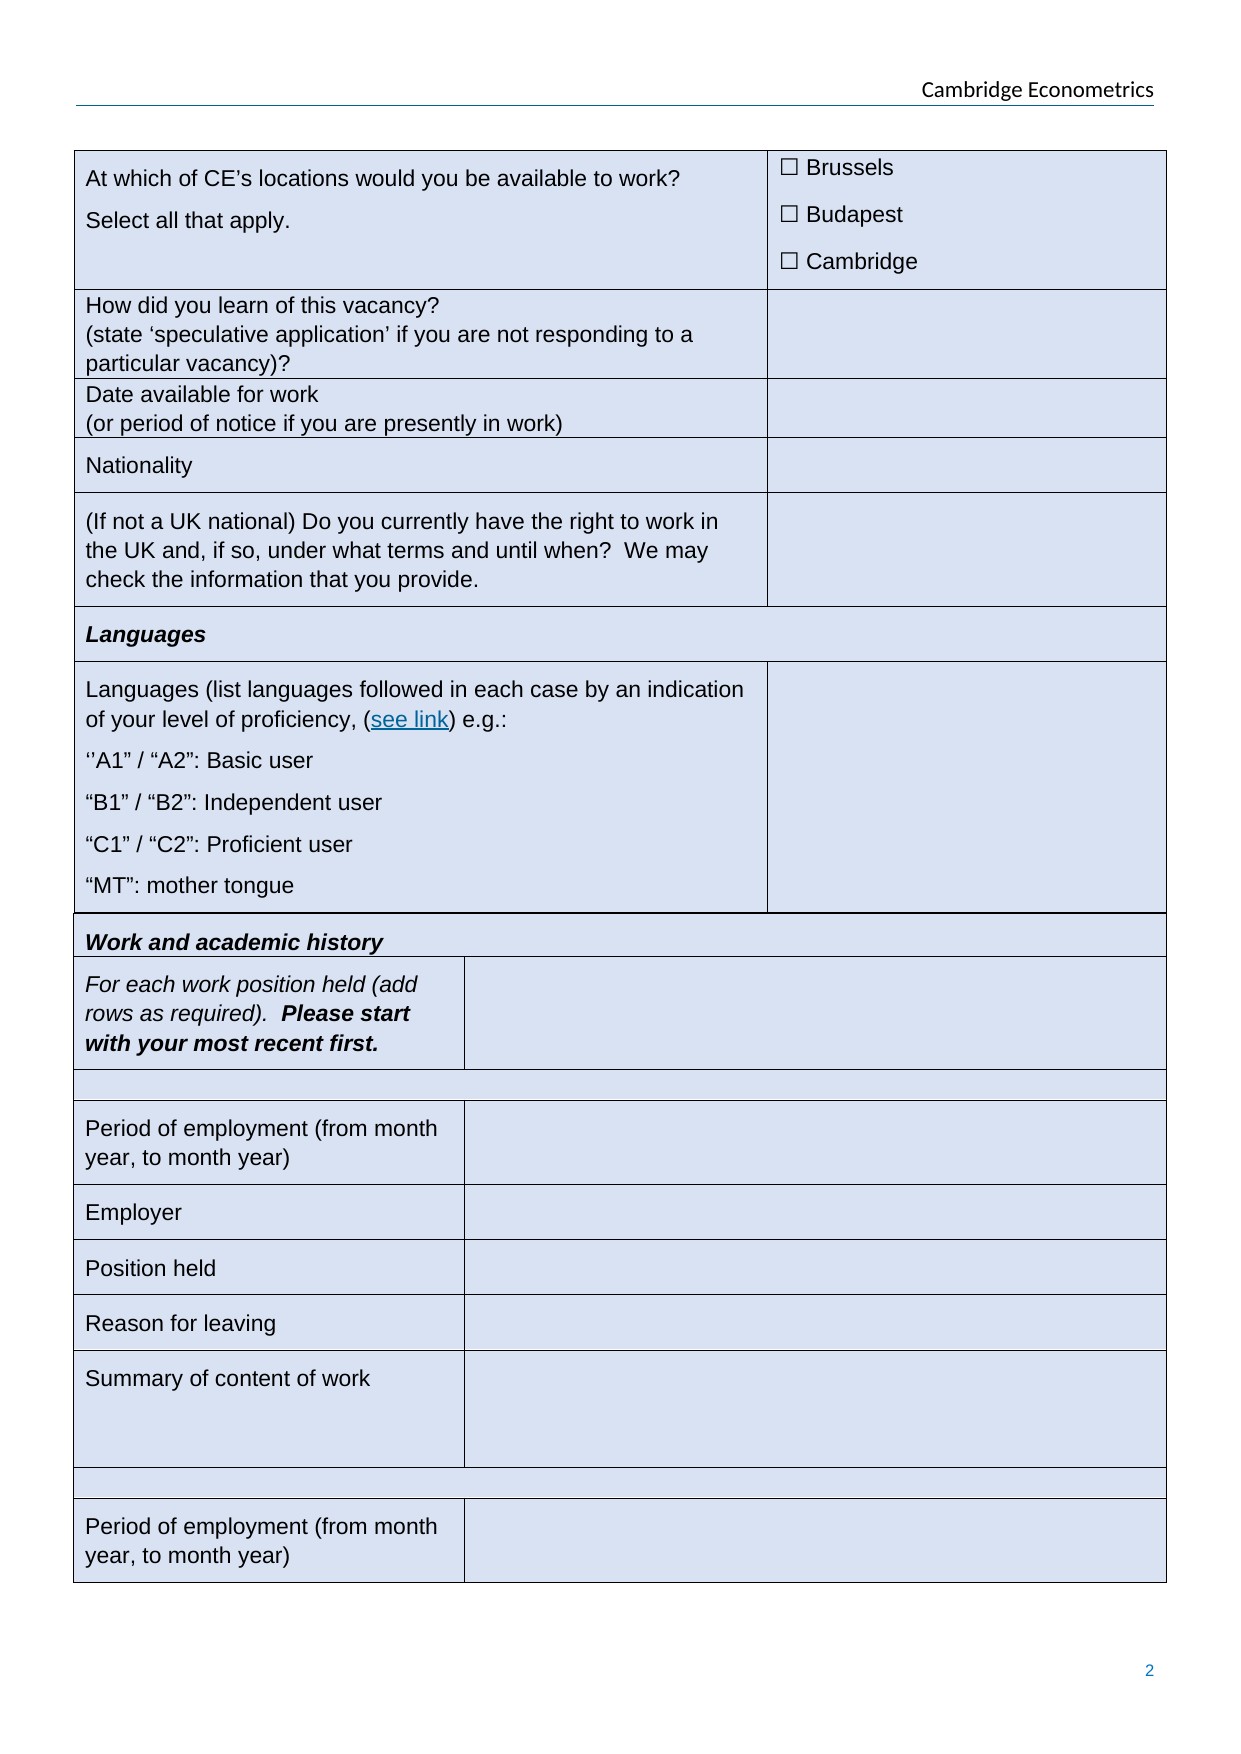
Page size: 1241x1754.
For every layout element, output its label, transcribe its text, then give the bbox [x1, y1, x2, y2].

table_cell [465, 957, 1166, 1069]
table_cell [74, 1468, 1166, 1497]
table_cell Languages [75, 607, 1166, 661]
table_cell [768, 662, 1166, 912]
table_cell [768, 290, 1166, 378]
table_cell [465, 1240, 1166, 1294]
table_cell Employer [74, 1185, 464, 1239]
table_cell Languages (list languages followed in each case by an indication of your level of proficiency, (see link) e.g.: ‘’A1” / “A2”: Basic user “B1” / “B2”: Independent user “C1” / “C2”: Proficient user “MT”: mother tongue [75, 662, 767, 912]
table_cell For each work position held (add rows as required). Please start with your most recent first. [74, 957, 464, 1069]
table_cell Position held [74, 1240, 464, 1294]
table_cell [768, 379, 1166, 437]
table_cell How did you learn of this vacancy? (state ‘speculative application’ if you are not responding to a particular vacancy)? [75, 290, 767, 378]
table_cell (If not a UK national) Do you currently have the right to work in the UK and, if so, under what terms and until when? We may check the information that you provide. [75, 493, 767, 606]
table_cell [74, 1070, 1166, 1099]
table_cell [465, 1499, 1166, 1582]
table_cell Reason for leaving [74, 1295, 464, 1349]
table_cell Period of employment (from month year, to month year) [74, 1499, 464, 1582]
table_cell [768, 438, 1166, 492]
table_cell [465, 1185, 1166, 1239]
table_header Work and academic history [74, 914, 1166, 956]
table_cell Period of employment (from month year, to month year) [74, 1101, 464, 1184]
table_cell [465, 1351, 1166, 1467]
table_cell [768, 493, 1166, 606]
table_cell Nationality [75, 438, 767, 492]
table_cell [465, 1101, 1166, 1184]
table_cell Date available for work (or period of notice if you are presently in work) [75, 379, 767, 437]
table_cell Summary of content of work [74, 1351, 464, 1467]
table_cell [465, 1295, 1166, 1349]
table_cell At which of CE’s locations would you be available to work? Select all that apply. [75, 151, 767, 289]
table_cell Brussels Budapest Cambridge [768, 151, 1166, 289]
